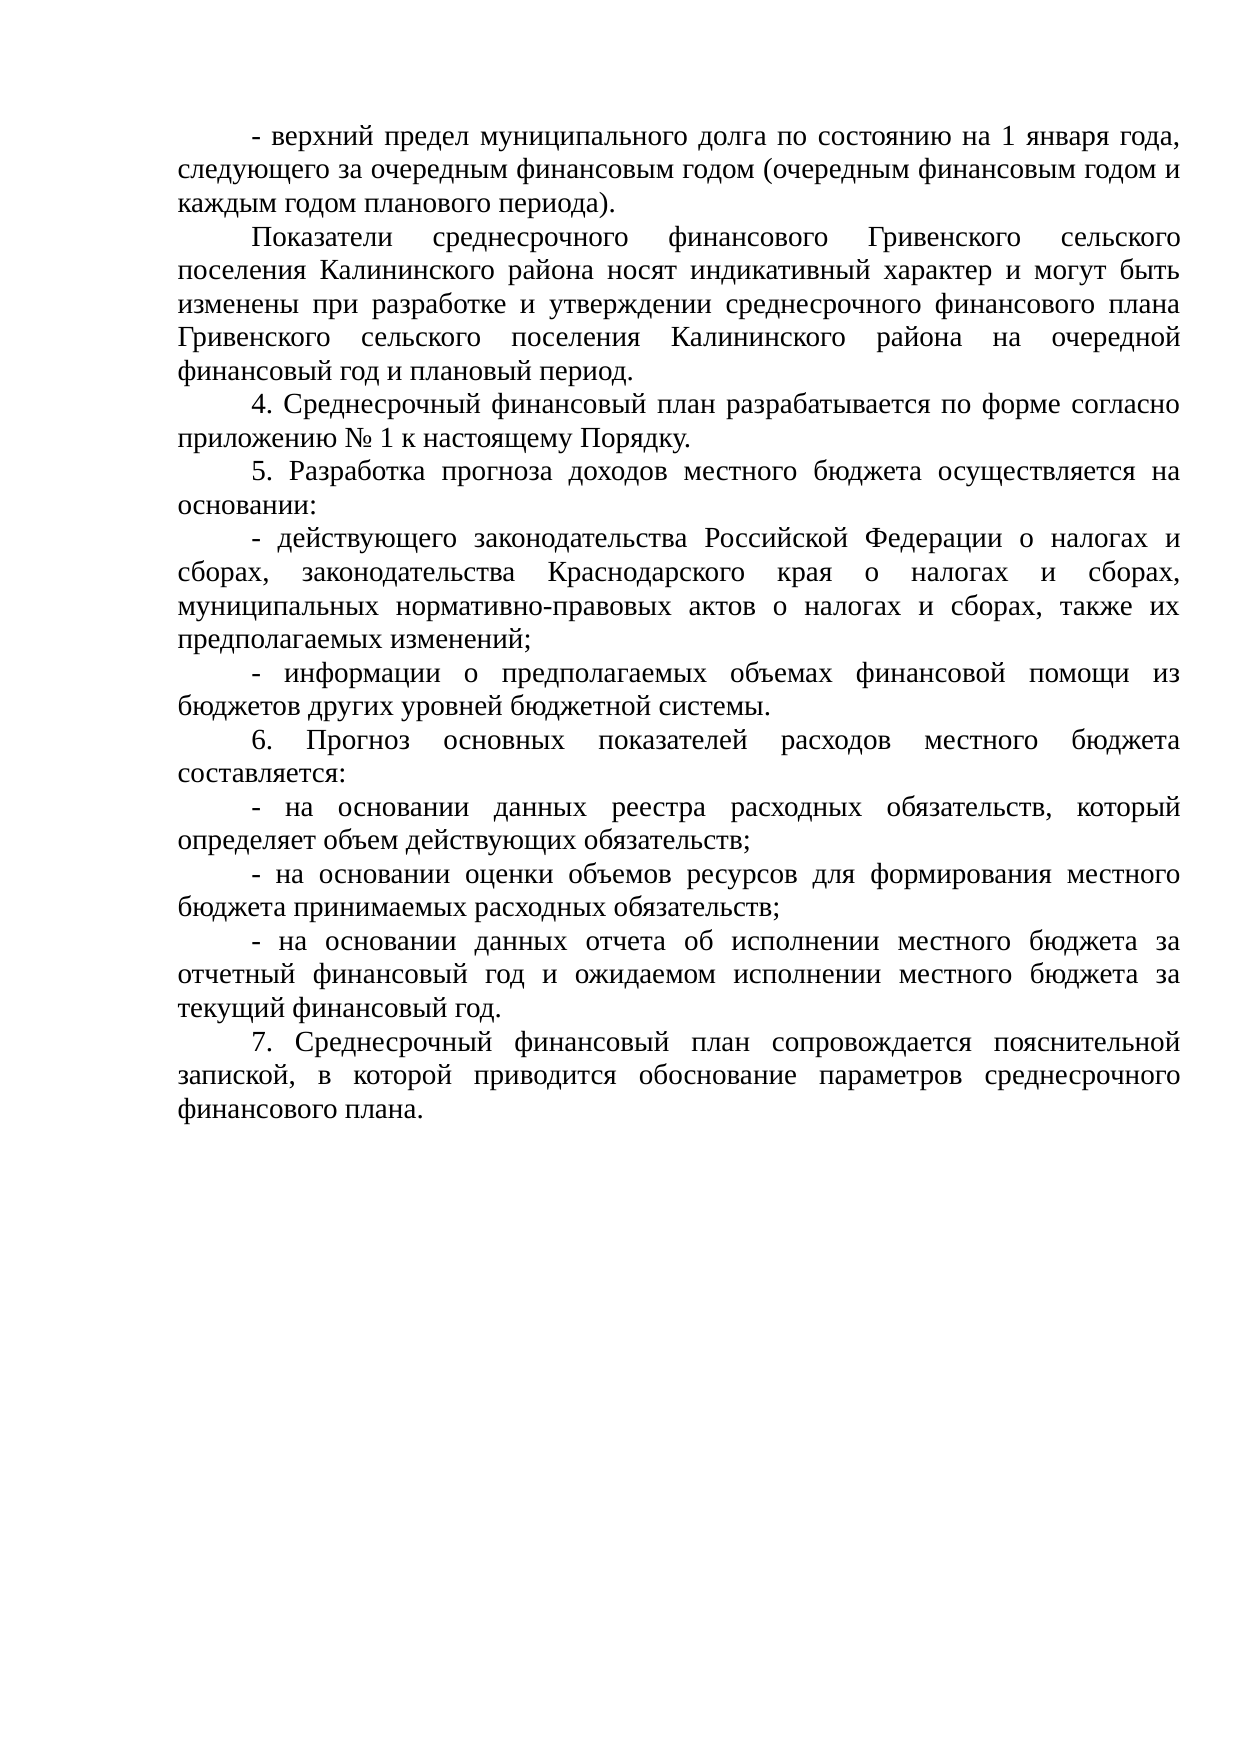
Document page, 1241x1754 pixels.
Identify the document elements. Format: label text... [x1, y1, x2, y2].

text 7. Среднесрочный финансовый план сопровождается пояснительной запиской, в которой приводится обоснование параметров среднесрочного финансового плана. [177, 1024, 1181, 1124]
text Показатели среднесрочного финансового Гривенского сельского поселения Калининского района носят индикативный характер и могут быть изменены при разработке и утверждении среднесрочного финансового плана Гривенского сельского поселения Калининского района на очередной финансовый год и плановый период. [177, 219, 1181, 386]
text - действующего законодательства Российской Федерации о налогах и сборах, законодательства Краснодарского края о налогах и сборах, муниципальных нормативно-правовых актов о налогах и сборах, также их предполагаемых изменений; [177, 521, 1181, 655]
text 6. Прогноз основных показателей расходов местного бюджета составляется: [177, 722, 1181, 789]
text - на основании оценки объемов ресурсов для формирования местного бюджета принимаемых расходных обязательств; [177, 856, 1181, 923]
text 4. Среднесрочный финансовый план разрабатывается по форме согласно приложению № 1 к настоящему Порядку. [177, 386, 1181, 453]
text - информации о предполагаемых объемах финансовой помощи из бюджетов других уровней бюджетной системы. [177, 655, 1181, 722]
text - на основании данных отчета об исполнении местного бюджета за отчетный финансовый год и ожидаемом исполнении местного бюджета за текущий финансовый год. [177, 923, 1181, 1024]
text - верхний предел муниципального долга по состоянию на 1 января года, следующего за очередным финансовым годом (очередным финансовым годом и каждым годом планового периода). [177, 118, 1181, 219]
text 5. Разработка прогноза доходов местного бюджета осуществляется на основании: [177, 453, 1181, 521]
text - на основании данных реестра расходных обязательств, который определяет объем действующих обязательств; [177, 789, 1181, 856]
